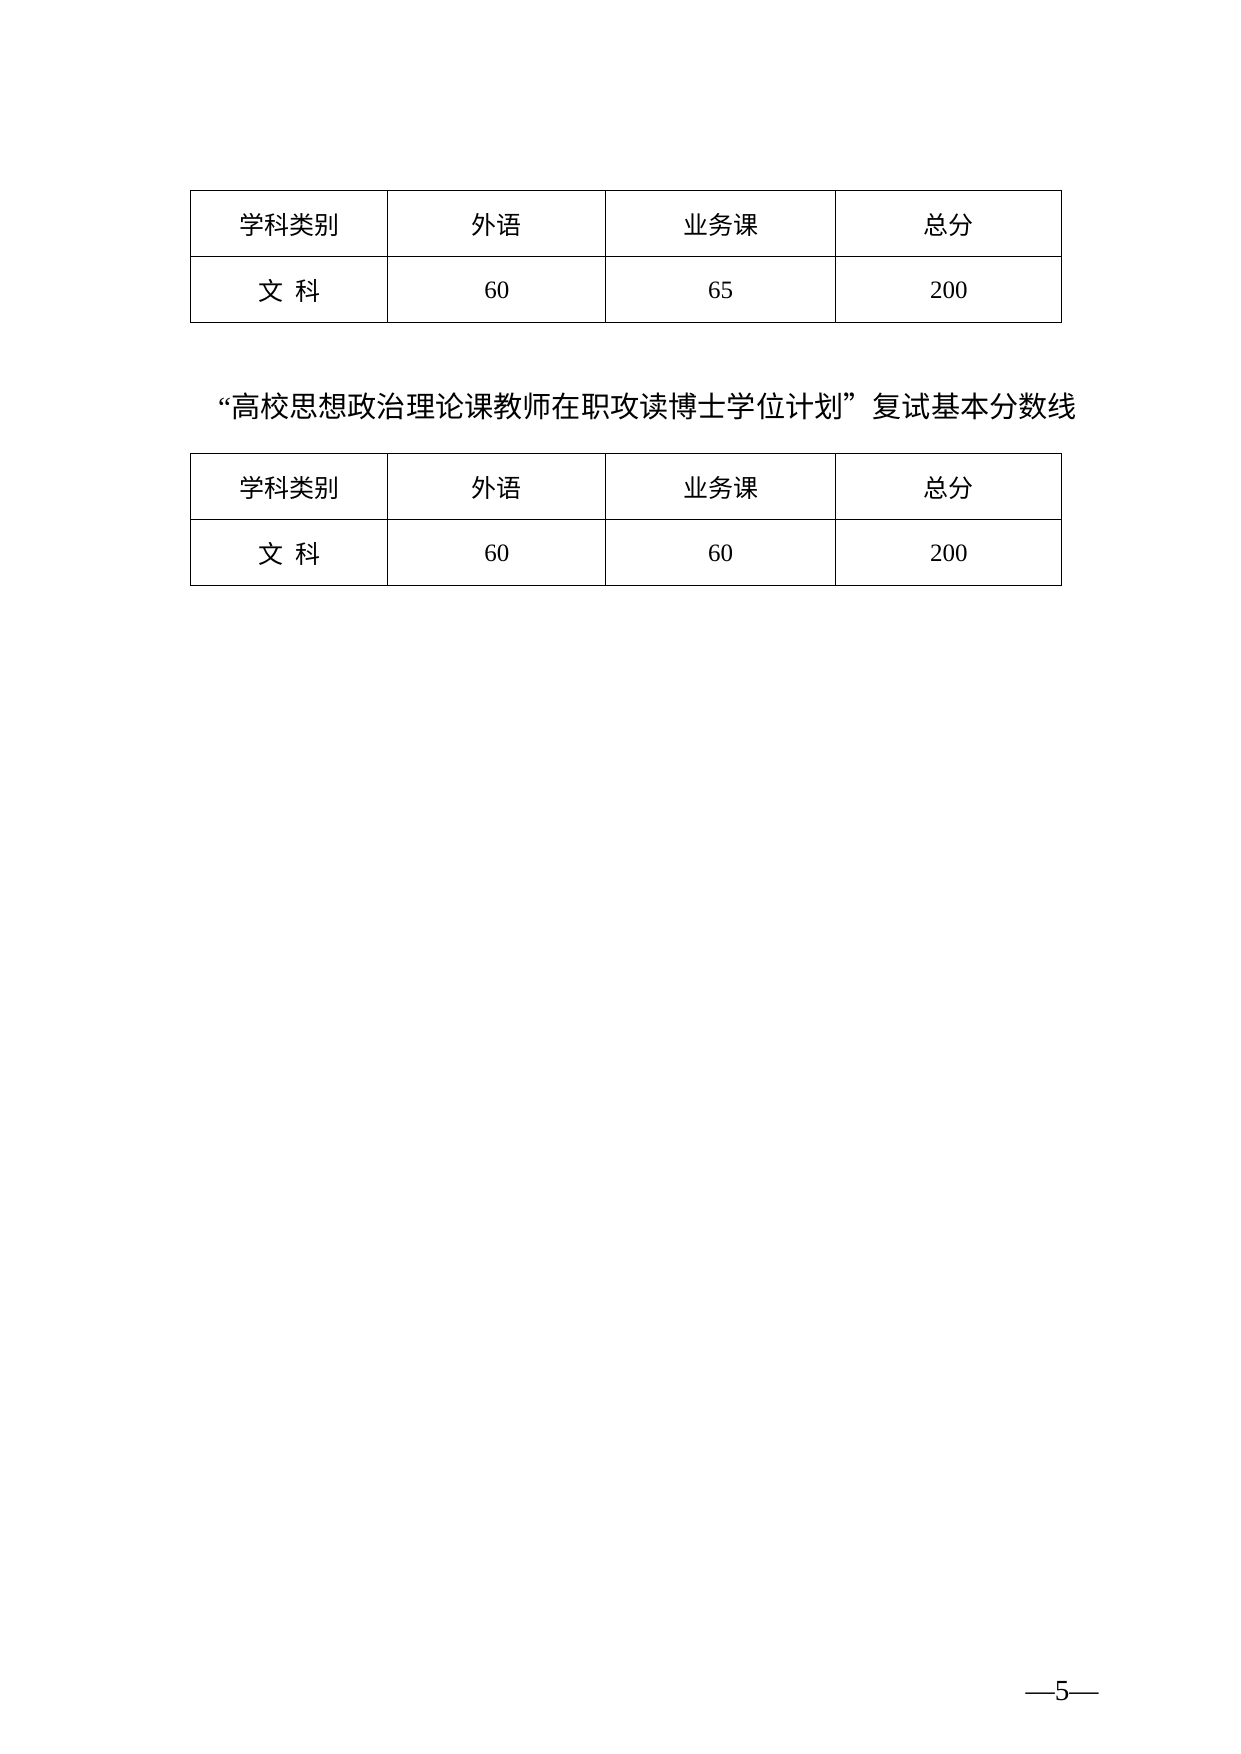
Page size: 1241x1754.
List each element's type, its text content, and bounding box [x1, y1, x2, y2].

table_cell 60 [606, 520, 835, 585]
table_header 外语 [388, 454, 605, 519]
table_cell 65 [606, 257, 835, 322]
text “高校思想政治理论课教师在职攻读博士学位计划”复试基本分数线 [159, 372, 1098, 437]
table_header 学科类别 [191, 191, 387, 256]
table_cell 200 [836, 520, 1061, 585]
table_cell 文 科 [191, 520, 387, 585]
table_cell 60 [388, 257, 605, 322]
table_cell 60 [388, 520, 605, 585]
table_cell 文 科 [191, 257, 387, 322]
table_header 业务课 [606, 454, 835, 519]
table_header 外语 [388, 191, 605, 256]
table_header 业务课 [606, 191, 835, 256]
table_header 学科类别 [191, 454, 387, 519]
table_cell 200 [836, 257, 1061, 322]
table_header 总分 [836, 191, 1061, 256]
table_header 总分 [836, 454, 1061, 519]
